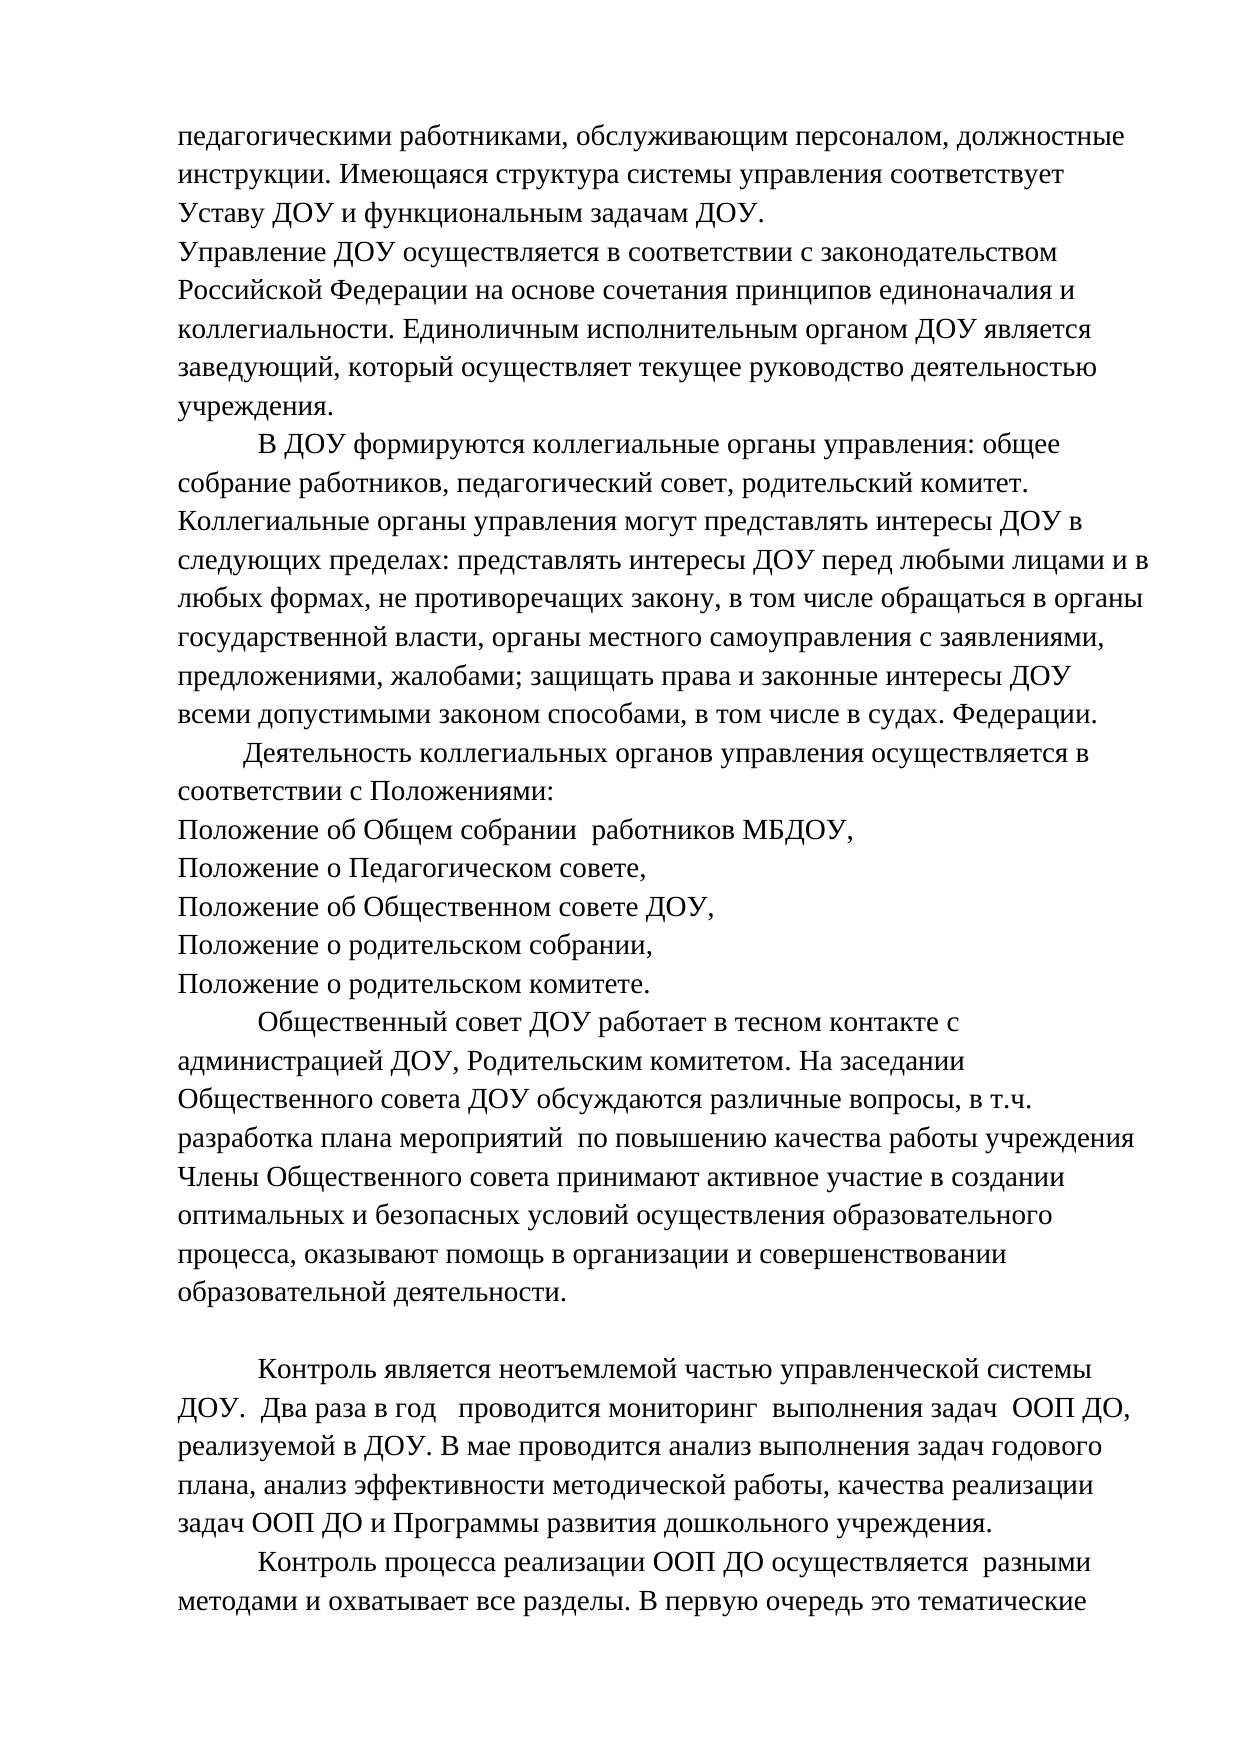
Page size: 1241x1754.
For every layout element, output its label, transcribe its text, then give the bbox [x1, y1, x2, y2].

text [177, 118, 1152, 229]
text В ДОУ формируются коллегиальные органы управления: общее собрание работников, педагогический совет, родительский комитет. Коллегиальные органы управления могут представлять интересы ДОУ в следующих пределах: представлять интересы ДОУ перед любыми лицами и в любых формах, не противоречащих закону, в том числе обращаться в органы государственной власти, органы местного самоуправления с заявлениями, предложениями, жалобами; защищать права и законные интересы ДОУ всеми допустимыми законом способами, в том числе в судах. Федерации. [177, 426, 1152, 730]
text Положение о родительском собрании, [177, 927, 1152, 961]
text Члены Общественного совета принимают активное участие в создании оптимальных и безопасных условий осуществления образовательного процесса, оказывают помощь в организации и совершенствовании образовательной деятельности. [177, 1159, 1152, 1308]
text Положение о родительском комитете. [177, 966, 1152, 999]
text Общественный совет ДОУ работает в тесном контакте с администрацией ДОУ, Родительским комитетом. На заседании Общественного совета ДОУ обсуждаются различные вопросы, в т.ч. разработка плана мероприятий по повышению качества работы учреждения [177, 1004, 1152, 1154]
text Контроль является неотъемлемой частью управленческой системы ДОУ. Два раза в год проводится мониторинг выполнения задач ООП ДО, реализуемой в ДОУ. В мае проводится анализ выполнения задач годового плана, анализ эффективности методической работы, качества реализации задач ООП ДО и Программы развития дошкольного учреждения. [177, 1351, 1152, 1539]
text Деятельность коллегиальных органов управления осуществляется в соответствии с Положениями: [177, 735, 1152, 807]
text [177, 1544, 1152, 1616]
text Положение об Общественном совете ДОУ, [177, 889, 1152, 922]
text Управление ДОУ осуществляется в соответствии с законодательством Российской Федерации на основе сочетания принципов единоначалия и коллегиальности. Единоличным исполнительным органом ДОУ является заведующий, который осуществляет текущее руководство деятельностью учреждения. [177, 234, 1152, 421]
text Положение о Педагогическом совете, [177, 850, 1152, 884]
text Положение об Общем собрании работников МБДОУ, [177, 812, 1152, 845]
